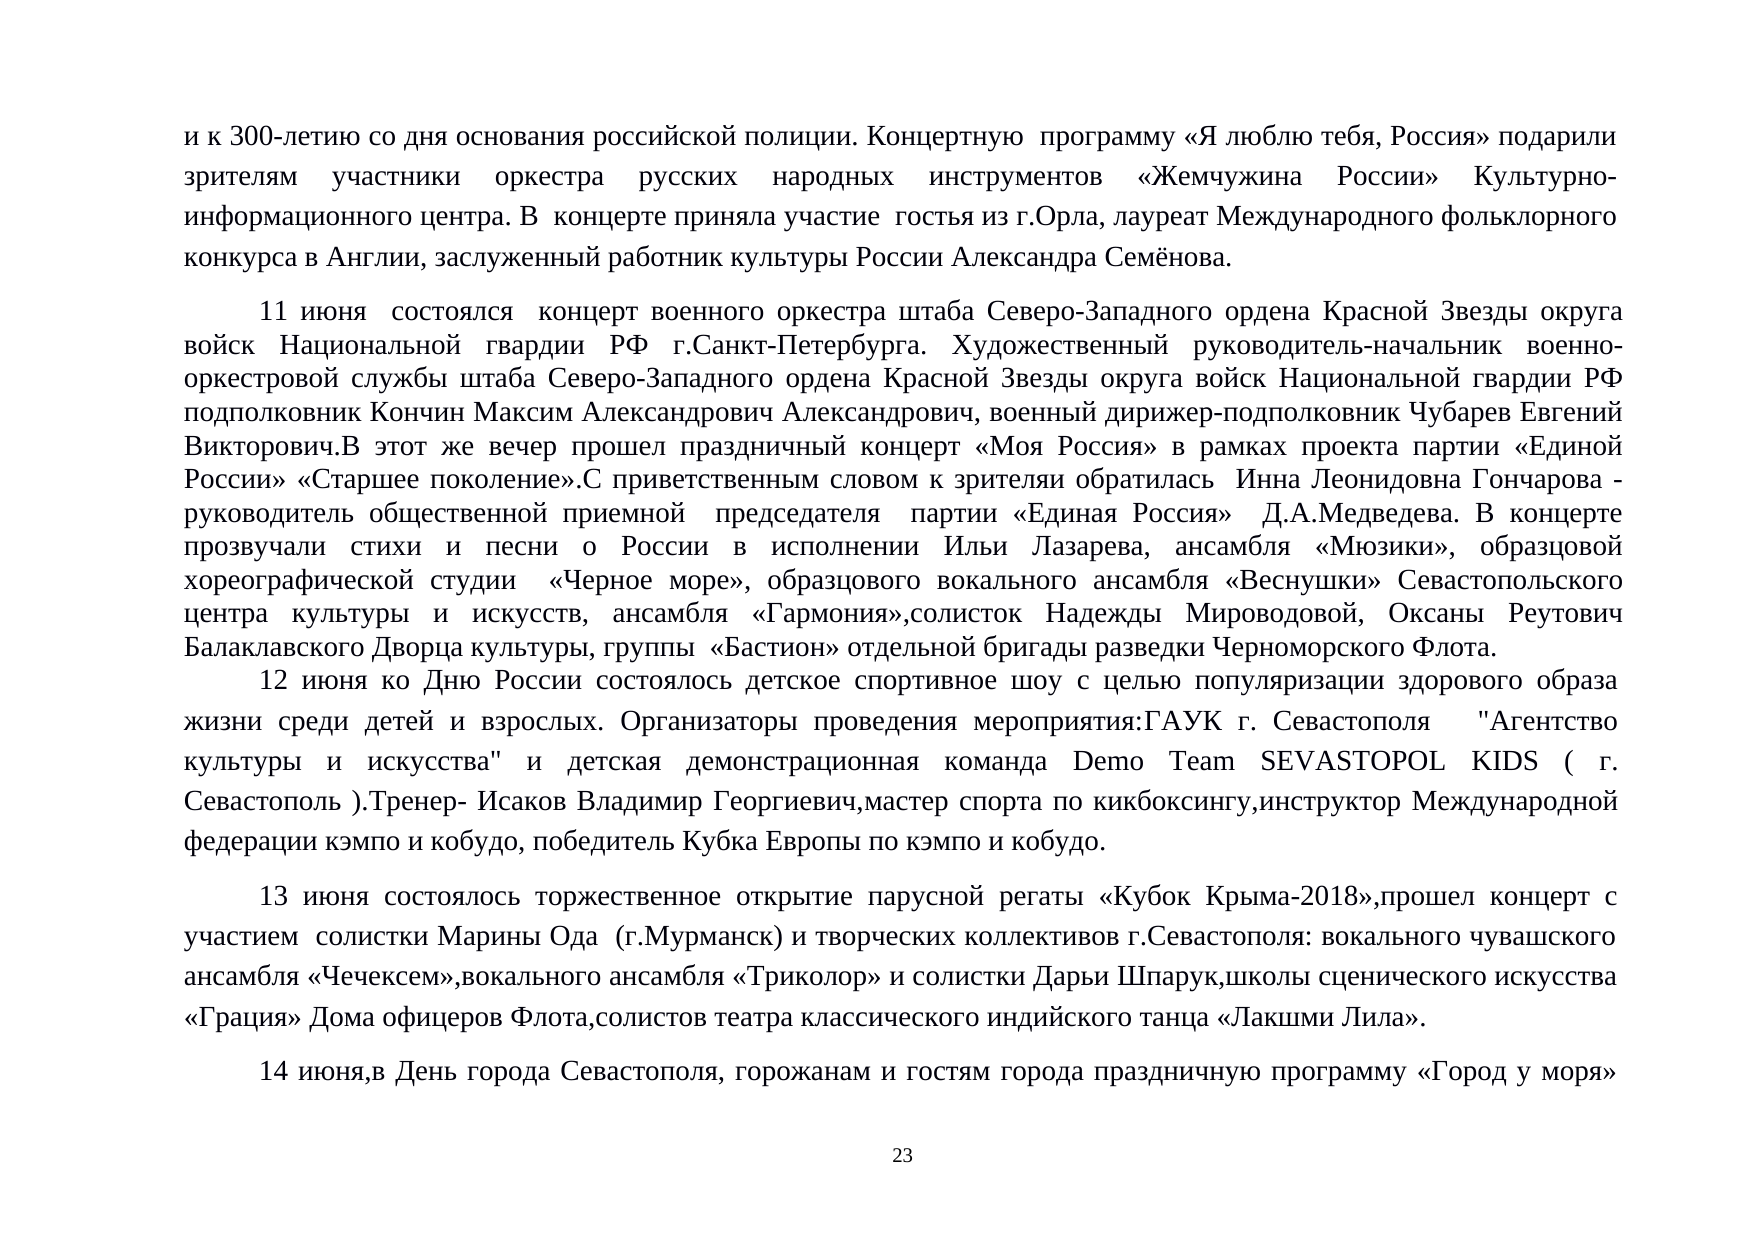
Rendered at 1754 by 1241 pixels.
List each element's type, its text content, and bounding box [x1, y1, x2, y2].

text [184, 1053, 1618, 1087]
text 12 июня ко Дню России состоялось детское спортивное шоу с целью популяризации здорового образа жизни среди детей и взрослых. Организаторы проведения мероприятия:ГАУК г. Севастополя "Агентство культуры и искусства" и детская демонстрационная команда Demo Team SEVASTOPOL KIDS ( г. Севастополь ).Тренер- Исаков Владимир Георгиевич,мастер спорта по кикбоксингу,инструктор Международной федерации кэмпо и кобудо, победитель Кубка Европы по кэмпо и кобудо. [184, 662, 1618, 857]
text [184, 118, 1618, 272]
text 11 июня состоялся концерт военного оркестра штаба Северо-Западного ордена Красной Звезды округа войск Национальной гвардии РФ г.Санкт-Петербурга. Художественный руководитель-начальник военно-оркестровой службы штаба Северо-Западного ордена Красной Звезды округа войск Национальной гвардии РФ подполковник Кончин Максим Александрович Александрович, военный дирижер-подполковник Чубарев Евгений Викторович.В этот же вечер прошел праздничный концерт «Моя Россия» в рамках проекта партии «Единой России» «Старшее поколение».С приветственным словом к зрителяи обратилась Инна Леонидовна Гончарова -руководитель общественной приемной председателя партии «Единая Россия» Д.А.Медведева. В концерте прозвучали стихи и песни о России в исполнении Ильи Лазарева, ансамбля «Мюзики», образцовой хореографической студии «Черное море», образцового вокального ансамбля «Веснушки» Севастопольского центра культуры и искусств, ансамбля «Гармония»,солисток Надежды Мироводовой, Оксаны Реутович Балаклавского Дворца культуры, группы «Бастион» отдельной бригады разведки Черноморского Флота. [184, 293, 1624, 662]
text 13 июня состоялось торжественное открытие парусной регаты «Кубок Крыма-2018»,прошел концерт с участием солистки Марины Ода (г.Мурманск) и творческих коллективов г.Севастополя: вокального чувашского ансамбля «Чечексем»,вокального ансамбля «Триколор» и солистки Дарьи Шпарук,школы сценического искусства «Грация» Дома офицеров Флота,солистов театра классического индийского танца «Лакшми Лила». [184, 878, 1618, 1032]
